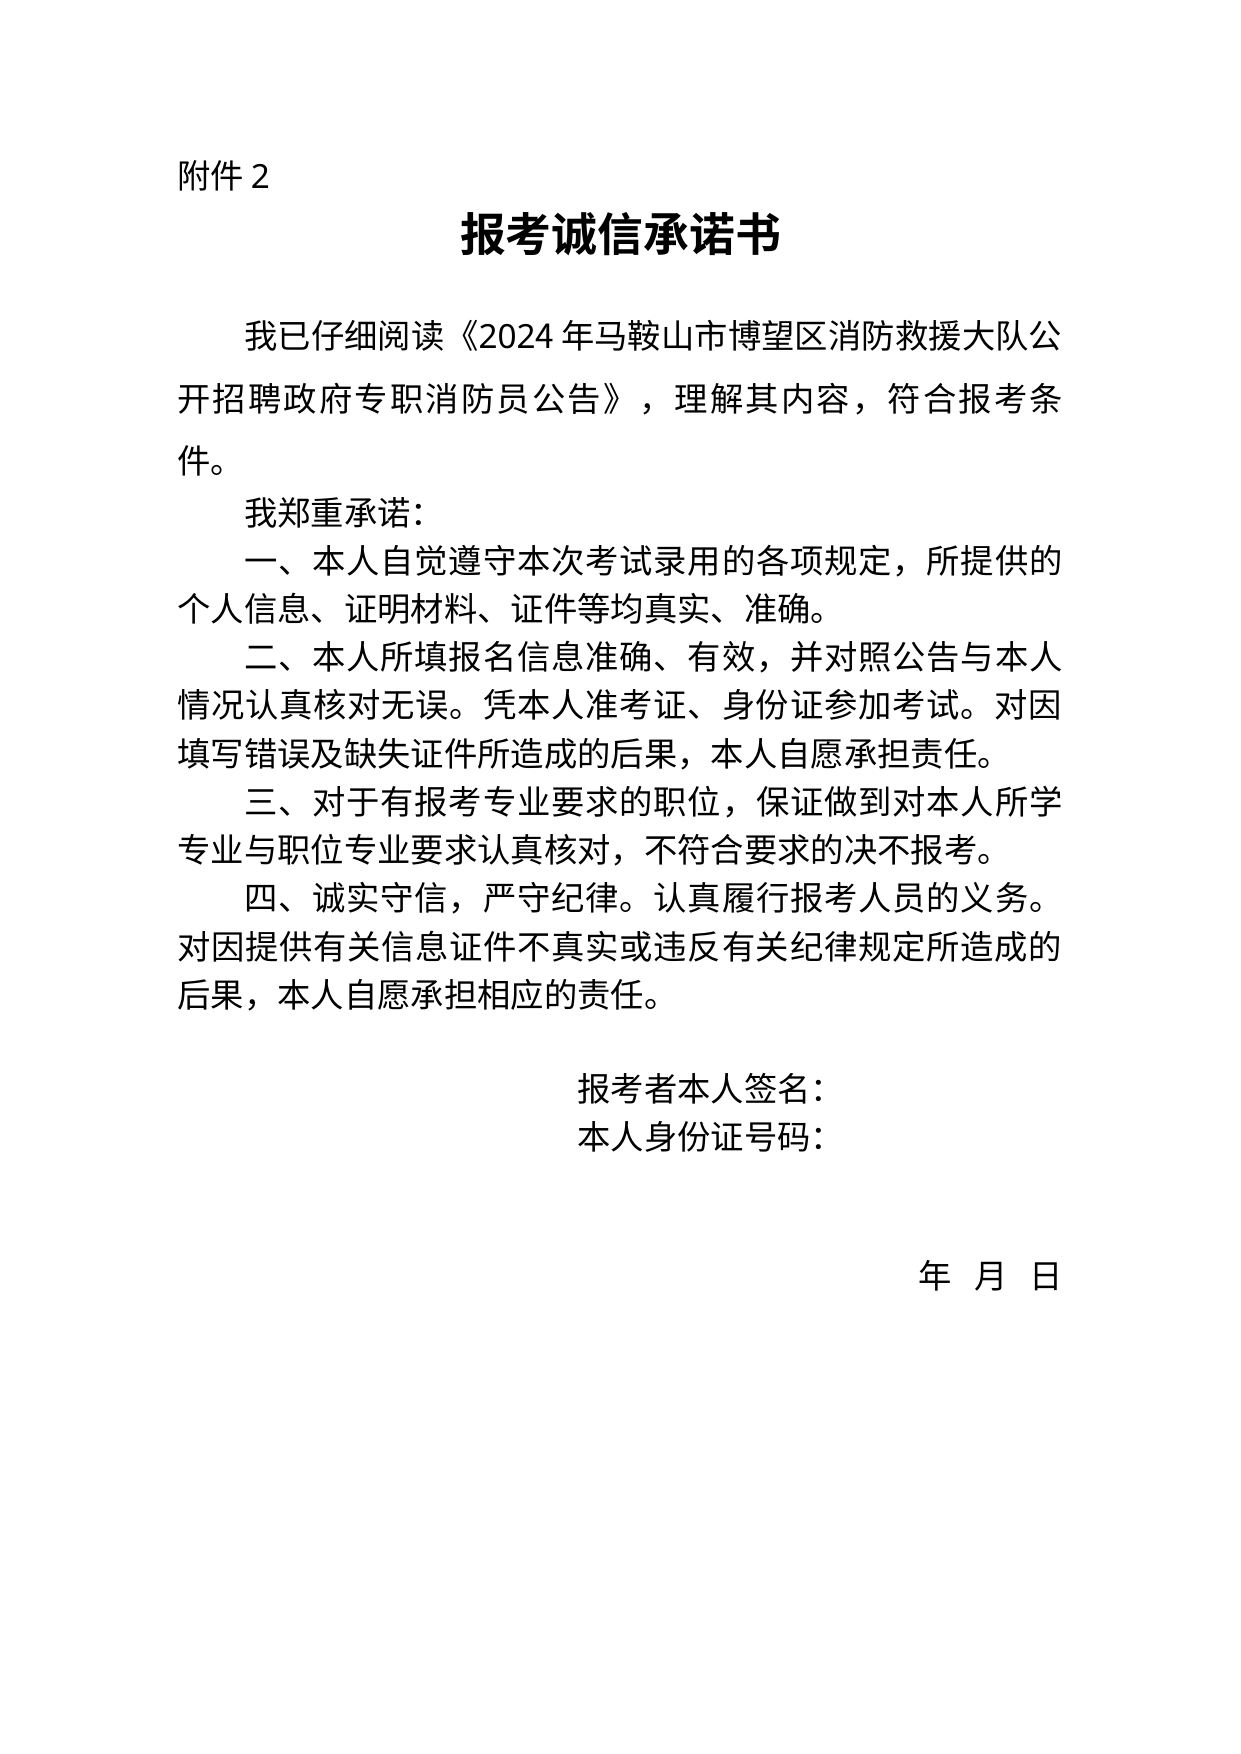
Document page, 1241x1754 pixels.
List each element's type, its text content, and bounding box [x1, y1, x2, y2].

text 年 月 日 [177, 1249, 1063, 1298]
text 附件2 [177, 150, 1063, 198]
text 一、本人自觉遵守本次考试录用的各项规定，所提供的个人信息、证明材料、证件等均真实、准确。 [177, 534, 1063, 631]
text 报考者本人签名： [177, 1062, 1063, 1111]
text 我已仔细阅读《2024年马鞍山市博望区消防救援大队公开招聘政府专职消防员公告》，理解其内容，符合报考条件。 [177, 299, 1063, 486]
text 本人身份证号码： [177, 1111, 1063, 1159]
text 我郑重承诺： [177, 486, 1063, 534]
text 二、本人所填报名信息准确、有效，并对照公告与本人情况认真核对无误。凭本人准考证、身份证参加考试。对因填写错误及缺失证件所造成的后果，本人自愿承担责任。 [177, 631, 1063, 776]
text 四、诚实守信，严守纪律。认真履行报考人员的义务。对因提供有关信息证件不真实或违反有关纪律规定所造成的后果，本人自愿承担相应的责任。 [177, 872, 1063, 1017]
text 报考诚信承诺书 [177, 198, 1063, 265]
text 三、对于有报考专业要求的职位，保证做到对本人所学专业与职位专业要求认真核对，不符合要求的决不报考。 [177, 776, 1063, 872]
